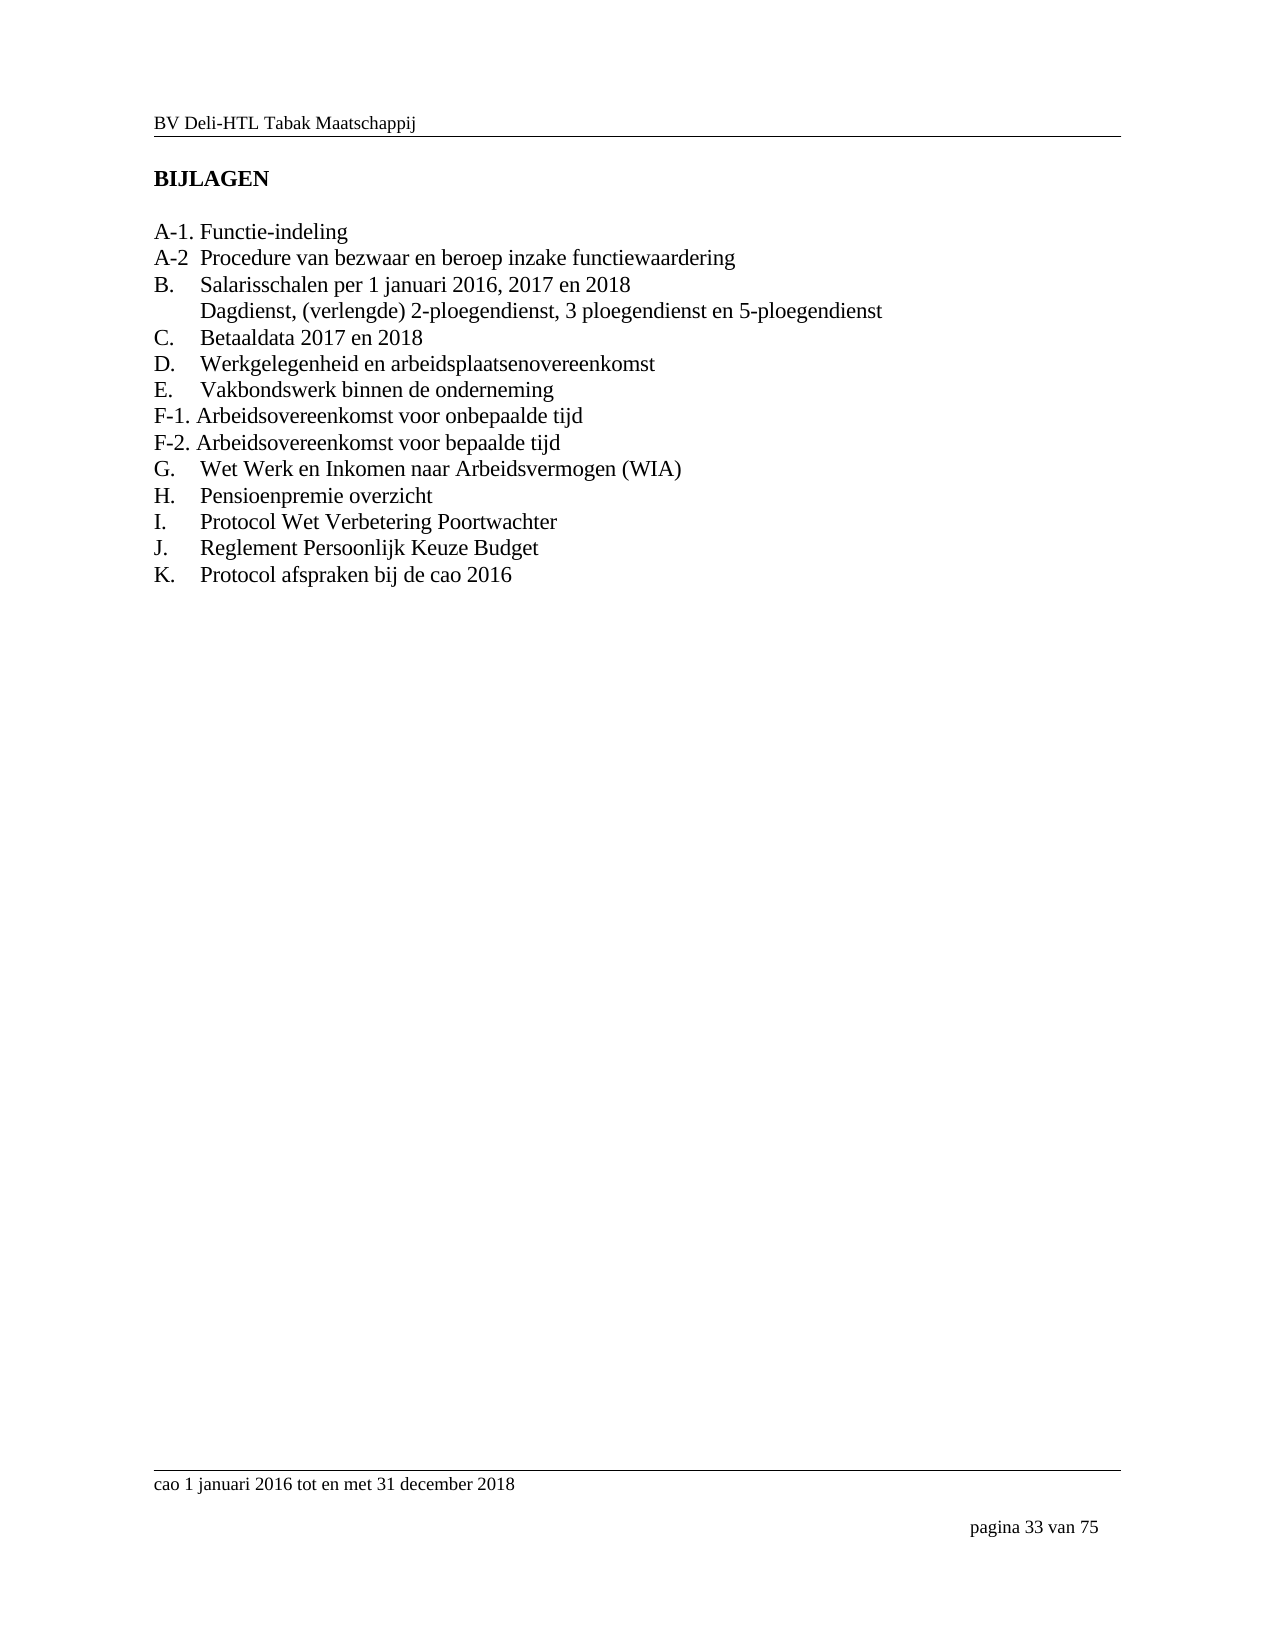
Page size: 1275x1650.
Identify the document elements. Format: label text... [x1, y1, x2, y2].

text J. Reglement Persoonlijk Keuze Budget [153, 534, 1121, 561]
text F-2. Arbeidsovereenkomst voor bepaalde tijd [153, 429, 1121, 455]
text E. Vakbondswerk binnen de onderneming [153, 376, 1121, 403]
text C. Betaaldata 2017 en 2018 [153, 323, 1121, 350]
text H. Pensioenpremie overzicht [153, 482, 1121, 508]
text G. Wet Werk en Inkomen naar Arbeidsvermogen (WIA) [153, 455, 1121, 482]
text BIJLAGEN [153, 165, 1121, 192]
text A-2 Procedure van bezwaar en beroep inzake functiewaardering [153, 244, 1121, 271]
text I. Protocol Wet Verbetering Poortwachter [153, 508, 1121, 534]
text A-1. Functie-indeling [153, 218, 1121, 244]
text B. Salarisschalen per 1 januari 2016, 2017 en 2018 [153, 271, 1121, 297]
text Dagdienst, (verlengde) 2-ploegendienst, 3 ploegendienst en 5-ploegendienst [153, 297, 1121, 323]
text K. Protocol afspraken bij de cao 2016 [153, 561, 1121, 587]
text D. Werkgelegenheid en arbeidsplaatsenovereenkomst [153, 350, 1121, 376]
text F-1. Arbeidsovereenkomst voor onbepaalde tijd [153, 403, 1121, 429]
